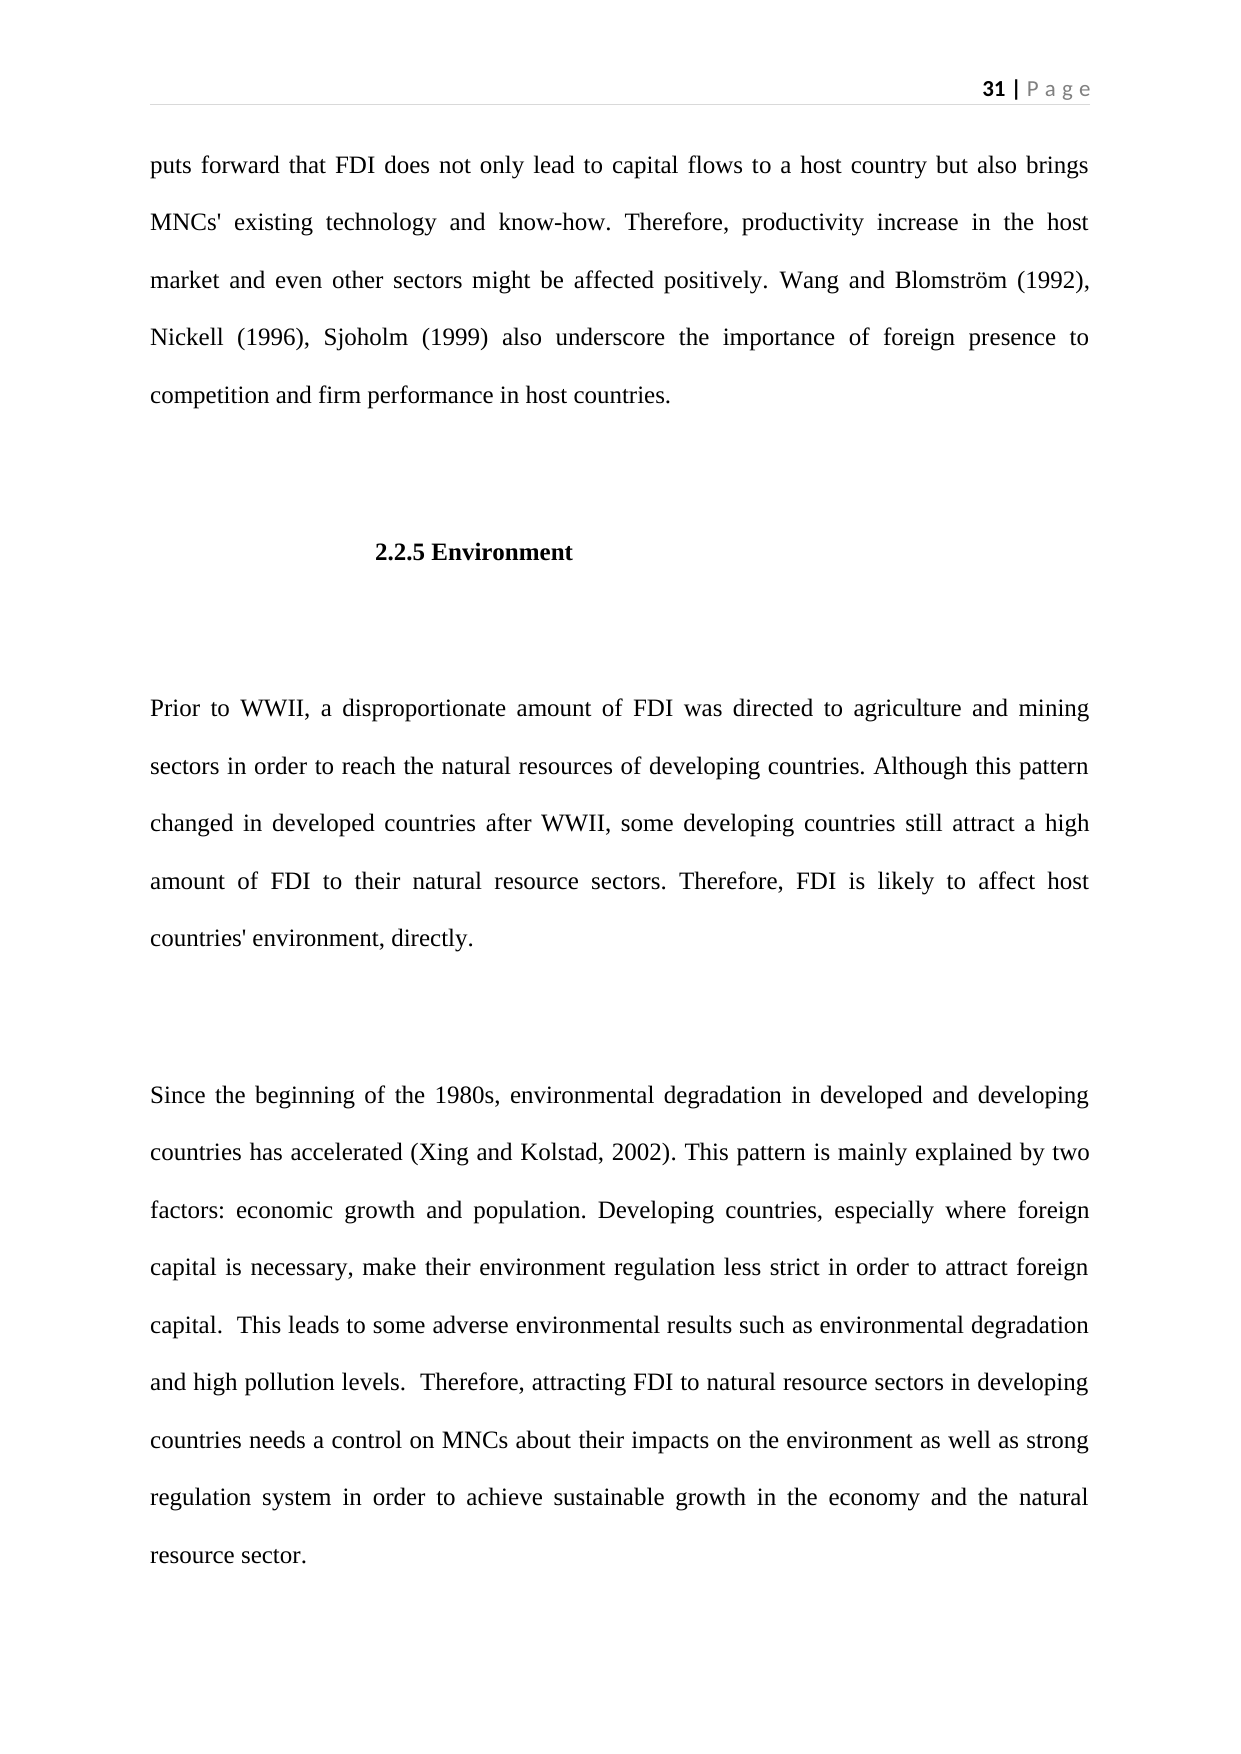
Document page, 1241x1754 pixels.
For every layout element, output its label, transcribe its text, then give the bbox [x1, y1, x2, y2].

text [150, 150, 1090, 409]
text 2.2.5 Environment [300, 537, 1090, 565]
text Prior to WWII, a disproportionate amount of FDI was directed to agriculture and mining sectors in order to reach the natural resources of developing countries. Although this pattern changed in developed countries after WWII, some developing countries still attract a high amount of FDI to their natural resource sectors. Therefore, FDI is likely to affect host countries' environment, directly. [150, 693, 1090, 952]
text Since the beginning of the 1980s, environmental degradation in developed and developing countries has accelerated (Xing and Kolstad, 2002). This pattern is mainly explained by two factors: economic growth and population. Developing countries, especially where foreign capital is necessary, make their environment regulation less strict in order to attract foreign capital. This leads to some adverse environmental results such as environmental degradation and high pollution levels. Therefore, attracting FDI to natural resource sectors in developing countries needs a control on MNCs about their impacts on the environment as well as strong regulation system in order to achieve sustainable growth in the economy and the natural resource sector. [150, 1080, 1090, 1569]
